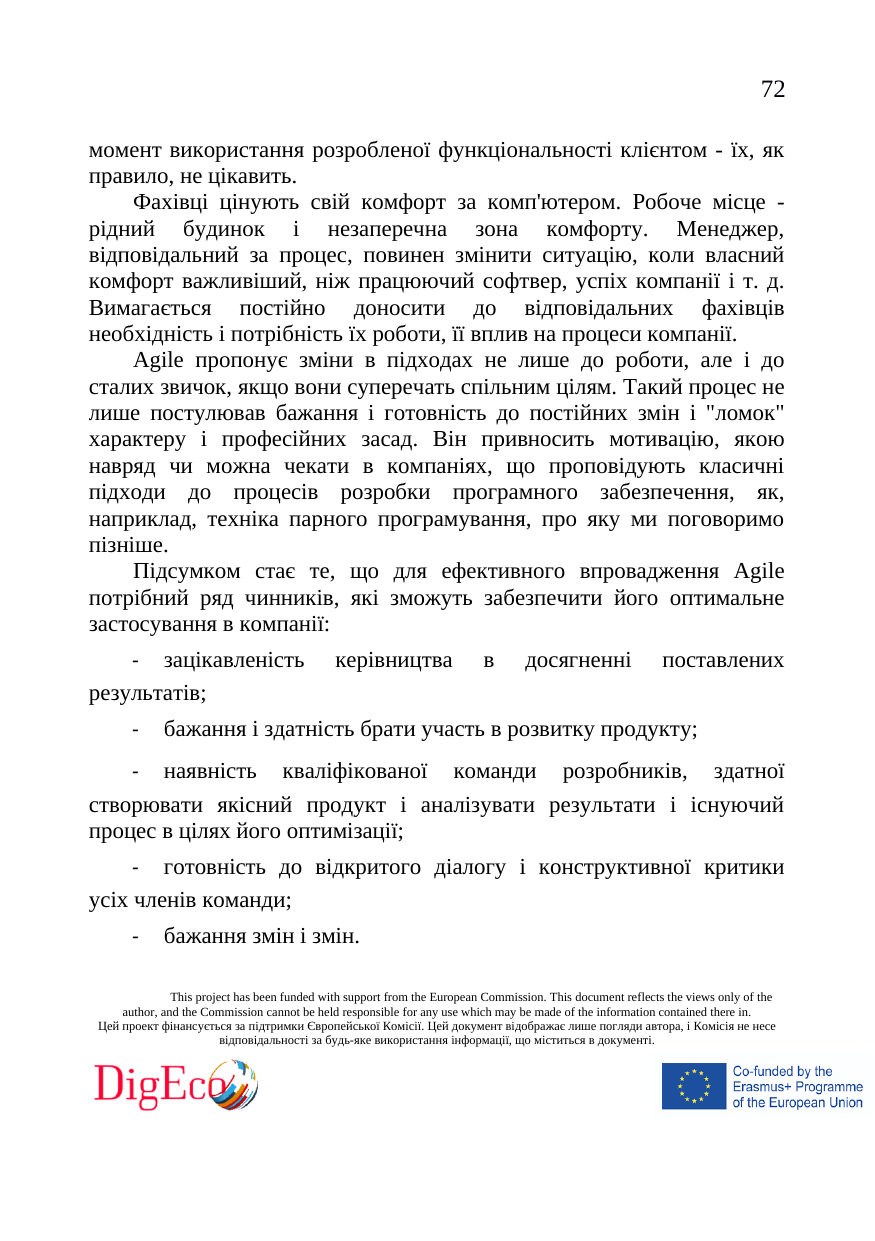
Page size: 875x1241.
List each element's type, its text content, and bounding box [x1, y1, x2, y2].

list бажання змін і змін. [89, 913, 785, 955]
list бажання і здатність брати участь в розвитку продукту; [89, 705, 785, 748]
text Agile пропонує зміни в підходах не лише до роботи, але і до сталих звичок, якщо вони суперечать спільним цілям. Такий процес не лише постулював бажання і готовність до постійних змін і "ломок" характеру і професійних засад. Він привносить мотивацію, якою навряд чи можна чекати в компаніях, що проповідують класичні підходи до процесів розробки програмного забезпечення, як, наприклад, техніка парного програмування, про яку ми поговоримо пізніше. [89, 346, 785, 557]
list готовність до відкритого діалогу і конструктивної критики усіх членів команди; [89, 843, 785, 913]
list наявність кваліфікованої команди розробників, здатної створювати якісний продукт і аналізувати результати і існуючий процес в цілях його оптимізації; [89, 748, 785, 843]
list зацікавленість керівництва в досягненні поставлених результатів; [89, 636, 785, 705]
text Фахівці цінують свій комфорт за комп'ютером. Робоче місце - рідний будинок і незаперечна зона комфорту. Менеджер, відповідальний за процес, повинен змінити ситуацію, коли власний комфорт важливіший, ніж працюючий софтвер, успіх компанії і т. д. Вимагається постійно доносити до відповідальних фахівців необхідність і потрібність їх роботи, її вплив на процеси компанії. [89, 188, 785, 346]
text Підсумком стає те, що для ефективного впровадження Agile потрібний ряд чинників, які зможуть забезпечити його оптимальне застосування в компанії: [89, 557, 785, 636]
picture [91, 1055, 261, 1115]
picture [651, 1053, 874, 1118]
